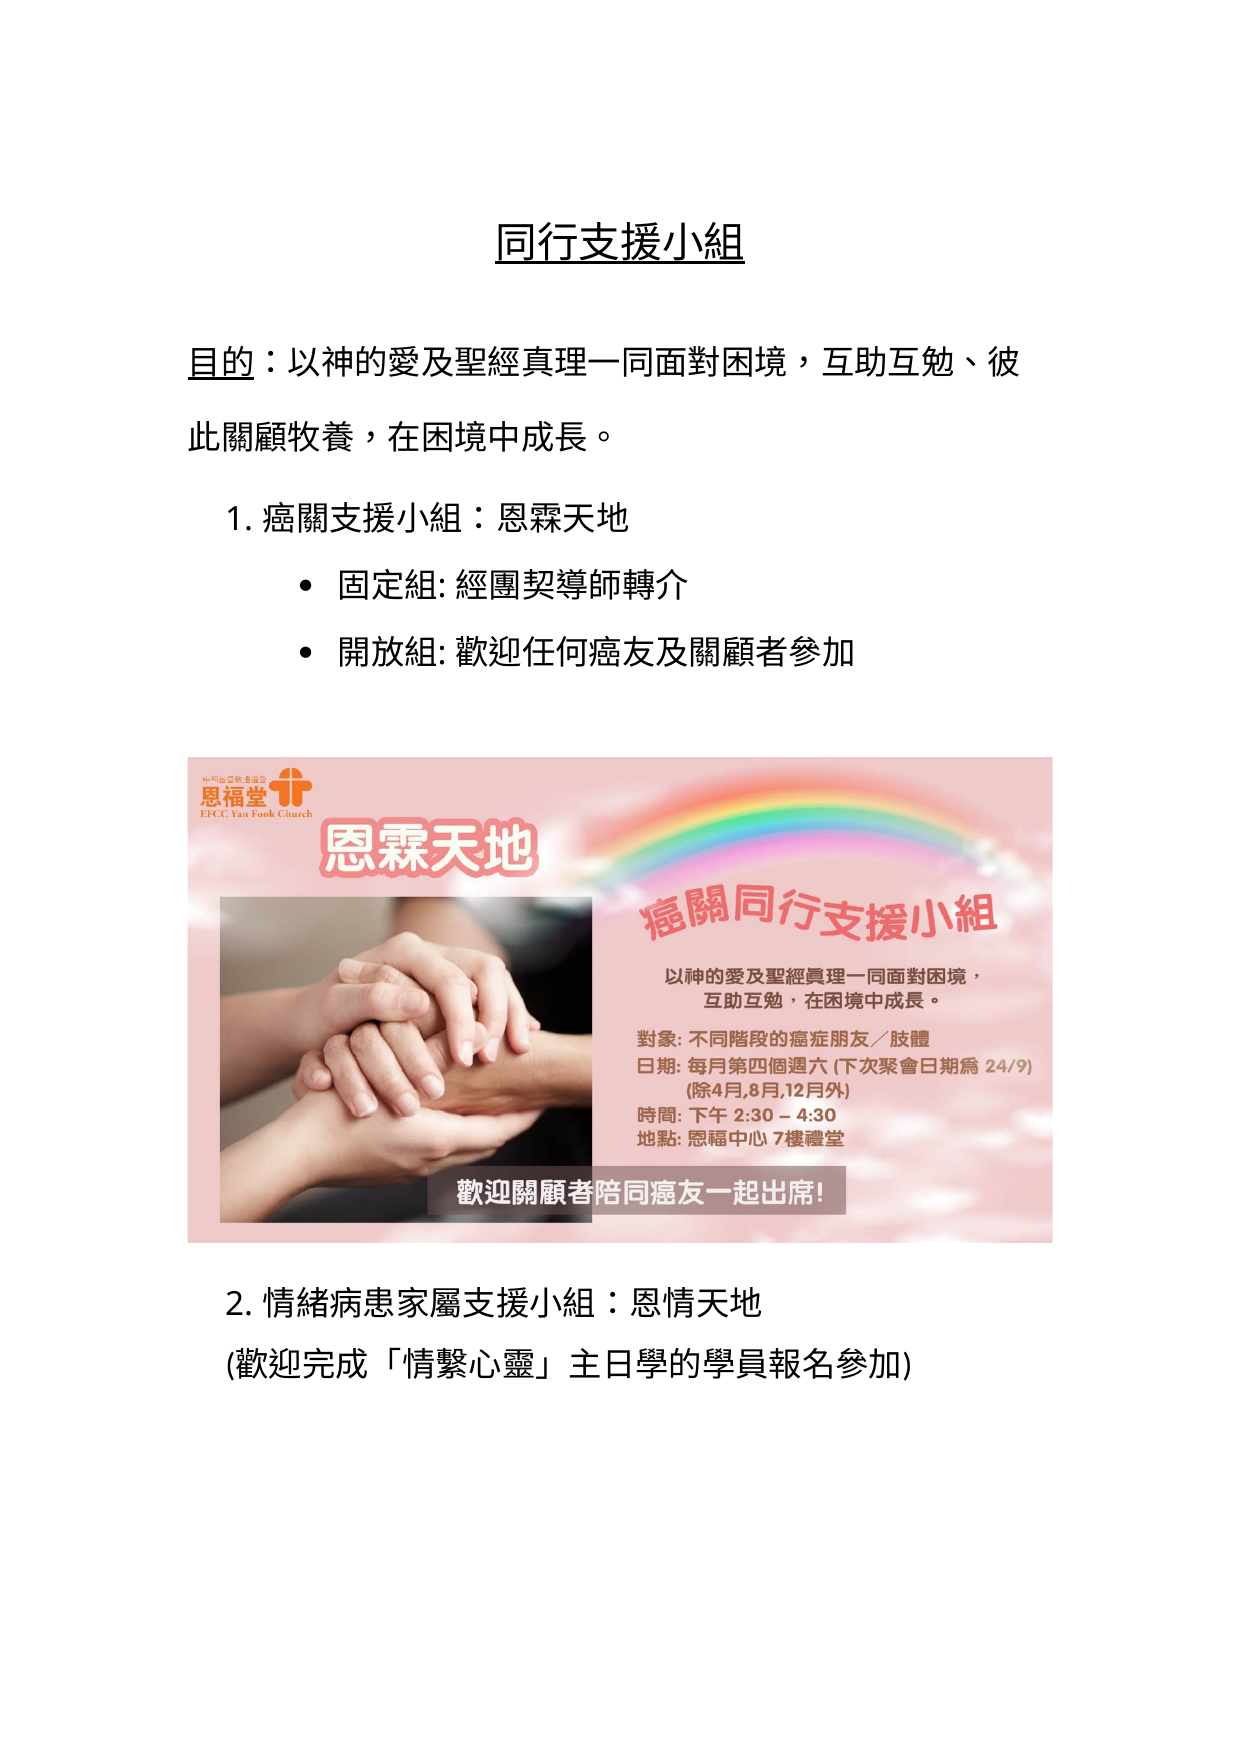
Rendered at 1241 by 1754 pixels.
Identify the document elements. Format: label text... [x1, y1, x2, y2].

text (歡迎完成「情繫心靈」主日學的學員報名參加) [187, 1338, 1053, 1386]
text 同行支援小組 [187, 202, 1053, 277]
list 情緒病患家屬支援小組：恩情天地 [225, 1263, 1053, 1338]
picture [187, 757, 1053, 1243]
list 固定組: 經團契導師轉介 [300, 558, 1053, 607]
text 目的：以神的愛及聖經真理一同面對困境，互助互勉、彼此關顧牧養，在困境中成長。 [187, 322, 1053, 472]
list 開放組: 歡迎任何癌友及關顧者參加 [300, 626, 1053, 674]
list 癌關支援小組：恩霖天地 [225, 491, 1053, 540]
